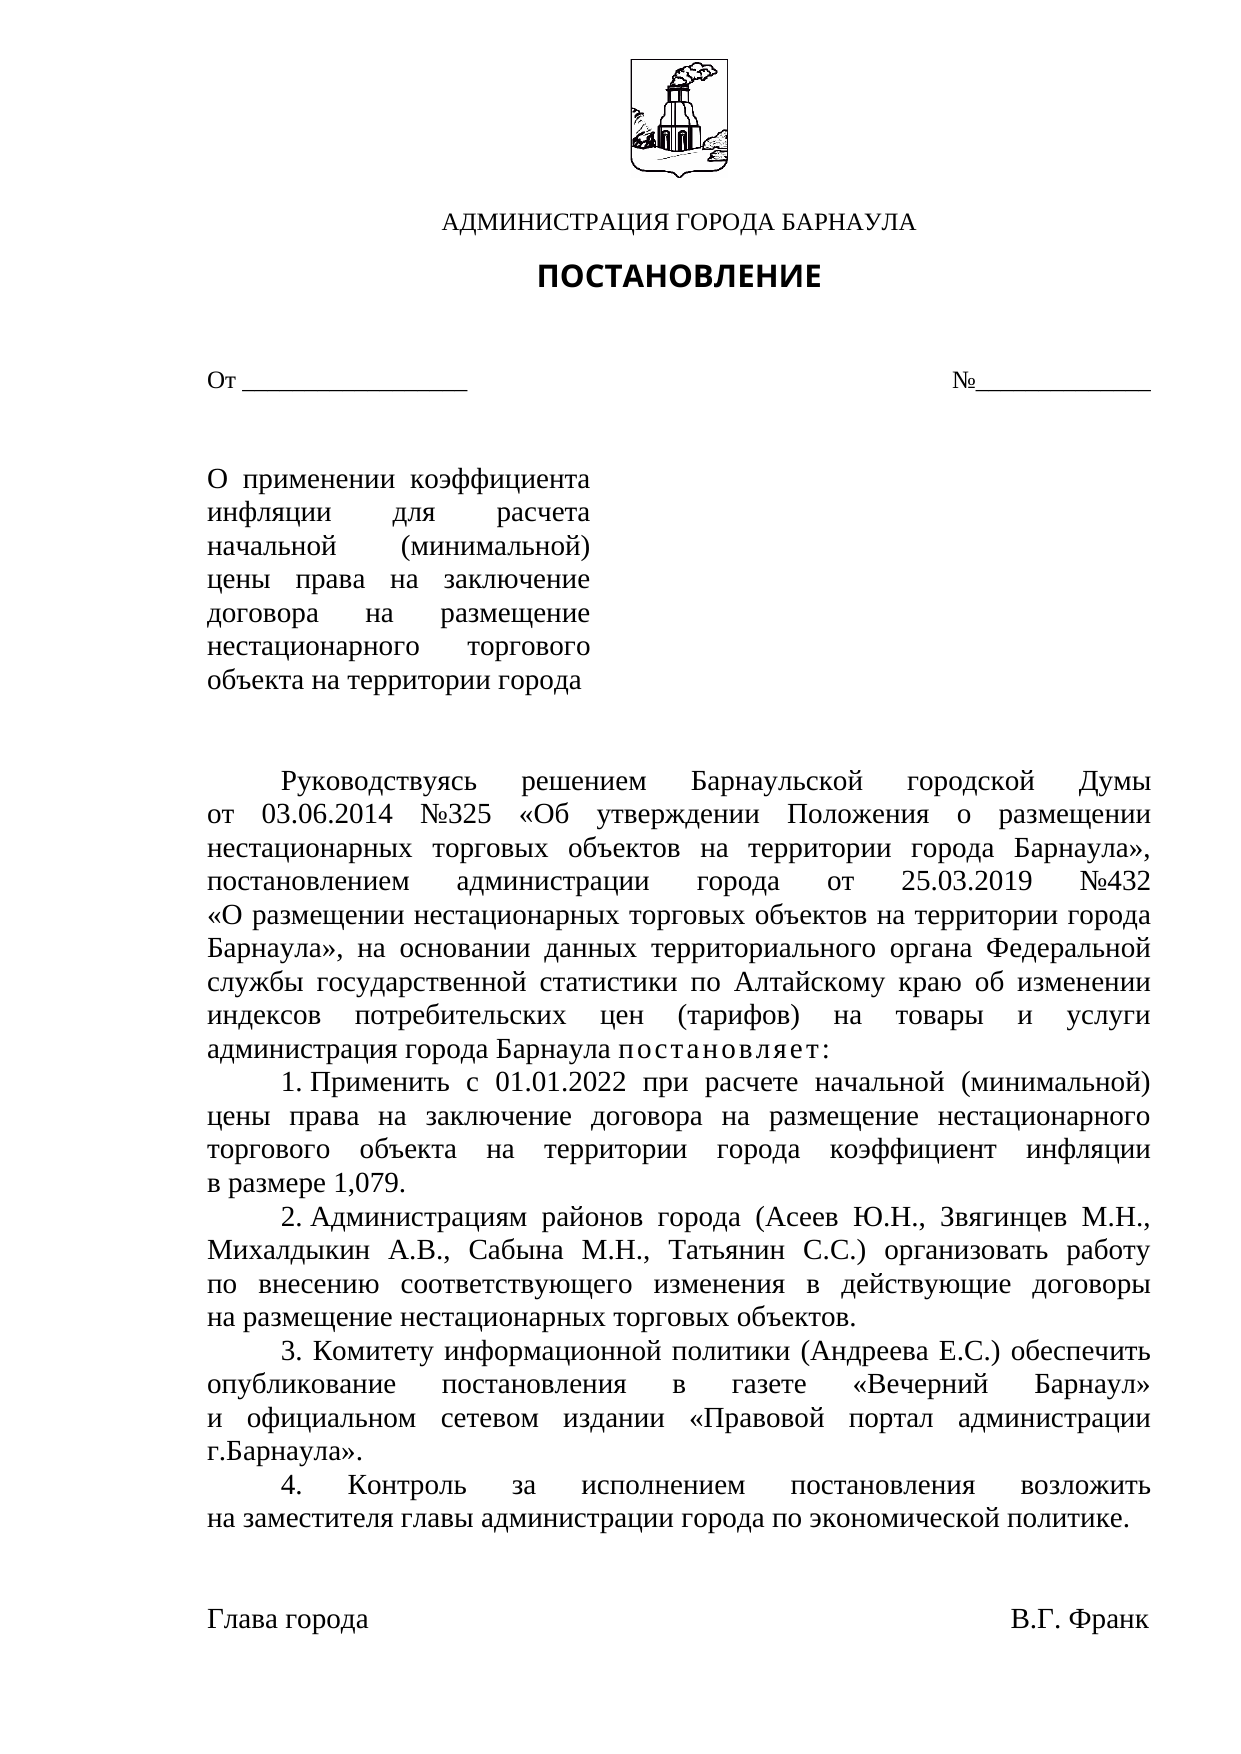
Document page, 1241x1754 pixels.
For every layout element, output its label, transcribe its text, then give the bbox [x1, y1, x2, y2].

text О применении коэффициента инфляции для расчета начальной (минимальной) цены права на заключение договора на размещение нестационарного торгового объекта на территории города [207, 461, 590, 696]
text 4. Контроль за исполнением постановления возложить на заместителя главы администрации города по экономической политике. [207, 1467, 1152, 1534]
picture [630, 59, 728, 178]
text 1. Применить с 01.01.2022 при расчете начальной (минимальной) цены права на заключение договора на размещение нестационарного торгового объекта на территории города коэффициент инфляции в размере 1,079. [207, 1064, 1152, 1199]
text Глава города В.Г. Франк [207, 1601, 1152, 1635]
text 3. Комитету информационной политики (Андреева Е.С.) обеспечить опубликование постановления в газете «Вечерний Барнаул» и официальном сетевом издании «Правовой портал администрации г.Барнаула». [207, 1333, 1152, 1467]
text ПОСТАНОВЛЕНИЕ [207, 254, 1152, 297]
text Руководствуясь решением Барнаульской городской Думы от 03.06.2014 №325 «Об утверждении Положения о размещении нестационарных торговых объектов на территории города Барнаула», постановлением администрации города от 25.03.2019 №432 «О размещении нестационарных торговых объектов на территории города Барнаула», на основании данных территориального органа Федеральной службы государственной статистики по Алтайскому краю об изменении индексов потребительских цен (тарифов) на товары и услуги администрация города Барнаула постановляет: [207, 763, 1152, 1064]
text 2. Администрациям районов города (Асеев Ю.Н., Звягинцев М.Н., Михалдыкин А.В., Сабына М.Н., Татьянин С.С.) организовать работу по внесению соответствующего изменения в действующие договоры на размещение нестационарных торговых объектов. [207, 1199, 1152, 1333]
text От __________________ №______________ [207, 365, 1152, 394]
text АДМИНИСТРАЦИЯ ГОРОДА БАРНАУЛА [207, 207, 1152, 235]
